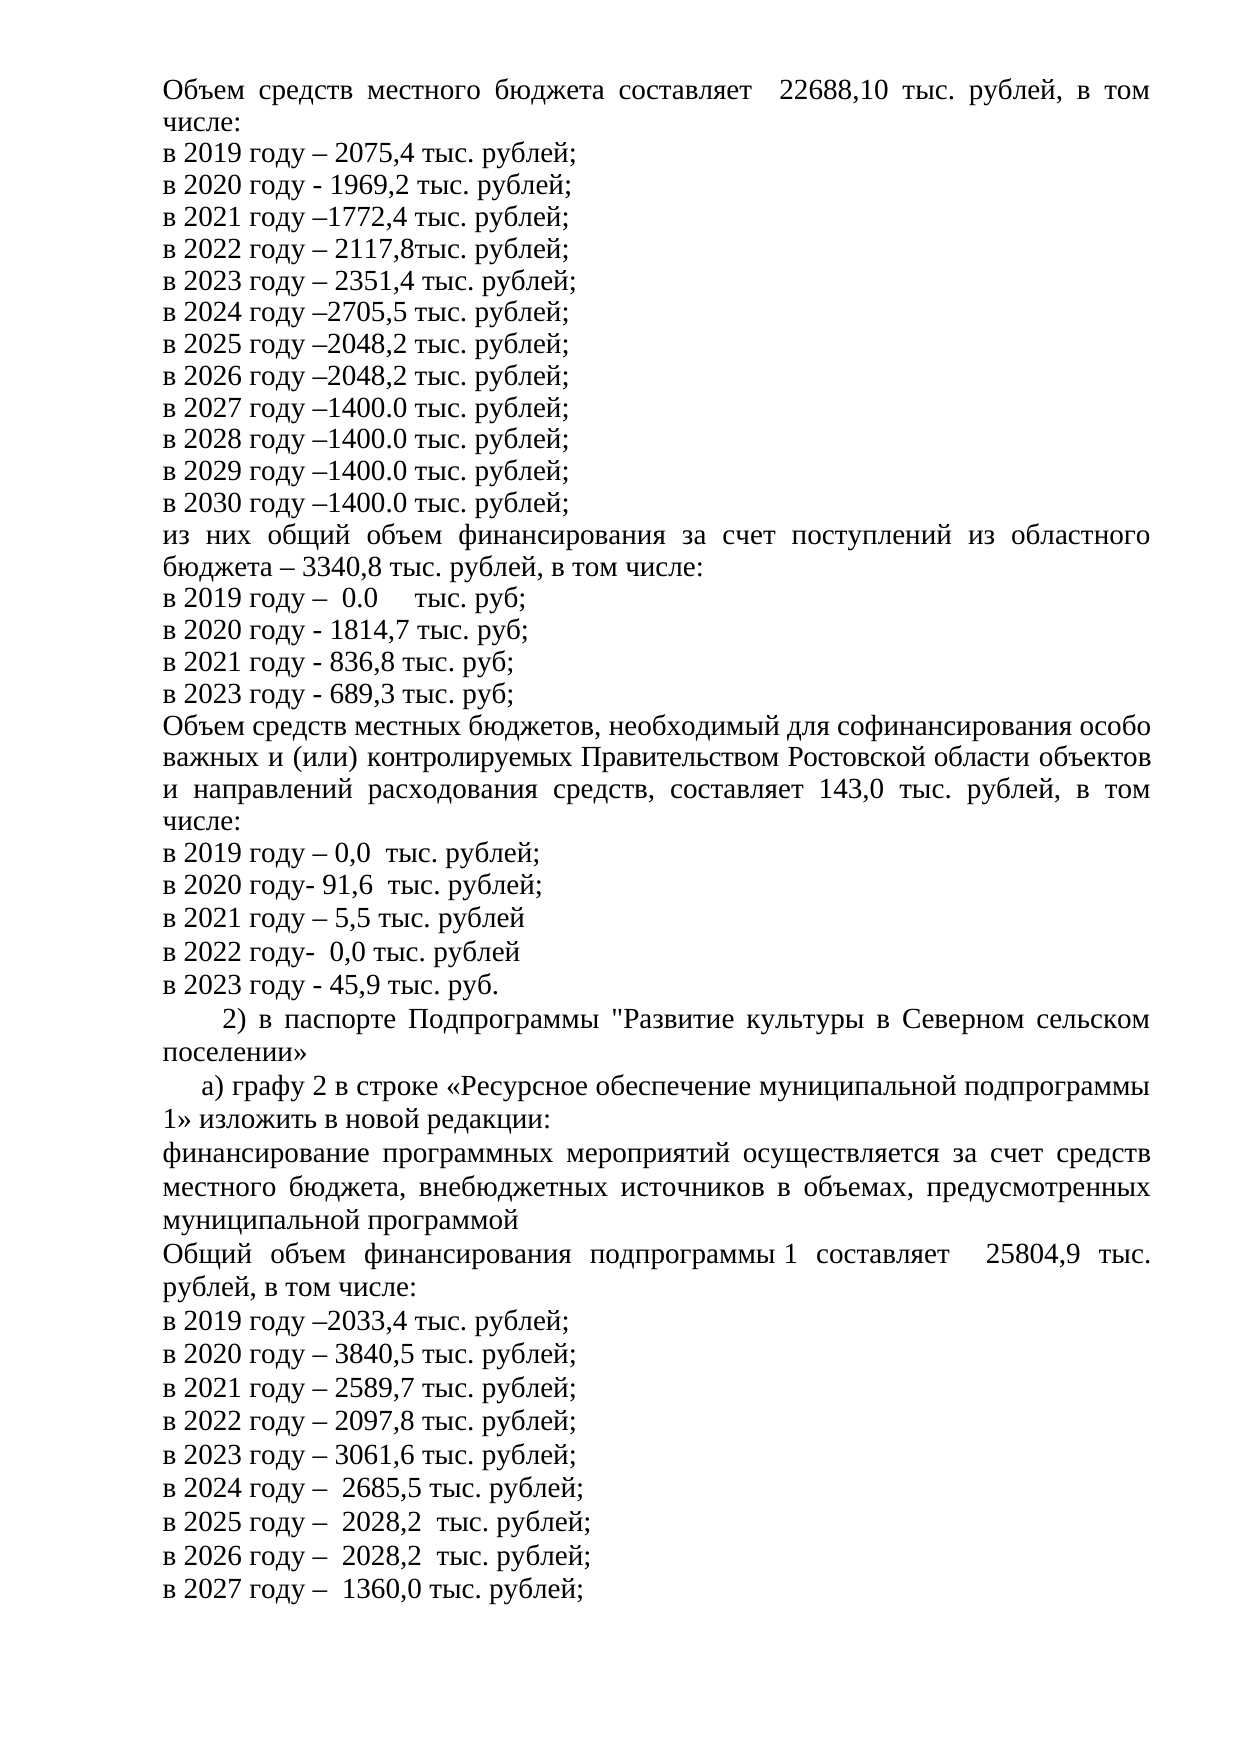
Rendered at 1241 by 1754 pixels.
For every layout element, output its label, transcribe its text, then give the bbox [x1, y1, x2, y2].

text в 2023 году – 3061,6 тыс. рублей; [162, 1437, 1152, 1471]
text Общий объем финансирования подпрограммы 1 составляет 25804,9 тыс. рублей, в том числе: [162, 1236, 1152, 1303]
text в 2023 году - 689,3 тыс. руб; [162, 678, 1152, 709]
text в 2019 году – 0,0 тыс. рублей; [162, 837, 1152, 869]
text в 2019 году – 2075,4 тыс. рублей; [162, 137, 1152, 169]
text в 2029 году –1400.0 тыс. рублей; [162, 455, 1152, 487]
text в 2020 году- 91,6 тыс. рублей; [162, 869, 1152, 900]
text в 2023 году – 2351,4 тыс. рублей; [162, 264, 1152, 296]
text Объем средств местного бюджета составляет 22688,10 тыс. рублей, в том числе: [162, 74, 1152, 137]
text в 2028 году –1400.0 тыс. рублей; [162, 423, 1152, 455]
text в 2020 году – 3840,5 тыс. рублей; [162, 1336, 1152, 1370]
text в 2027 году – 1360,0 тыс. рублей; [162, 1571, 1152, 1605]
text в 2022 году – 2117,8тыс. рублей; [162, 233, 1152, 264]
text в 2021 году –1772,4 тыс. рублей; [162, 201, 1152, 233]
text 2) в паспорте Подпрограммы "Развитие культуры в Северном сельском поселении» [162, 1001, 1152, 1068]
text из них общий объем финансирования за счет поступлений из областного бюджета – 3340,8 тыс. рублей, в том числе: [162, 519, 1152, 582]
text в 2030 году –1400.0 тыс. рублей; [162, 487, 1152, 519]
text в 2021 году - 836,8 тыс. руб; [162, 646, 1152, 678]
text в 2019 году –2033,4 тыс. рублей; [162, 1303, 1152, 1336]
text Объем средств местных бюджетов, необходимый для софинансирования особо важных и (или) контролируемых Правительством Ростовской области объектов и направлений расходования средств, составляет 143,0 тыс. рублей, в том числе: [162, 709, 1152, 837]
text в 2025 году –2048,2 тыс. рублей; [162, 328, 1152, 360]
text в 2026 году – 2028,2 тыс. рублей; [162, 1538, 1152, 1571]
text финансирование программных мероприятий осуществляется за счет средств местного бюджета, внебюджетных источников в объемах, предусмотренных муниципальной программой [162, 1135, 1152, 1236]
text в 2027 году –1400.0 тыс. рублей; [162, 392, 1152, 423]
text в 2024 году – 2685,5 тыс. рублей; [162, 1471, 1152, 1504]
text в 2019 году – 0.0 тыс. руб; [162, 582, 1152, 614]
text в 2021 году – 2589,7 тыс. рублей; [162, 1370, 1152, 1403]
text в 2022 году – 2097,8 тыс. рублей; [162, 1403, 1152, 1437]
text в 2025 году – 2028,2 тыс. рублей; [162, 1504, 1152, 1538]
text а) графу 2 в строке «Ресурсное обеспечение муниципальной подпрограммы 1» изложить в новой редакции: [162, 1068, 1152, 1135]
text в 2021 году – 5,5 тыс. рублей [162, 900, 1152, 934]
text в 2020 году - 1969,2 тыс. рублей; [162, 169, 1152, 201]
text в 2022 году- 0,0 тыс. рублей [162, 934, 1152, 967]
text в 2026 году –2048,2 тыс. рублей; [162, 360, 1152, 392]
text в 2020 году - 1814,7 тыс. руб; [162, 614, 1152, 646]
text в 2023 году - 45,9 тыс. руб. [162, 967, 1152, 1001]
text в 2024 году –2705,5 тыс. рублей; [162, 296, 1152, 328]
